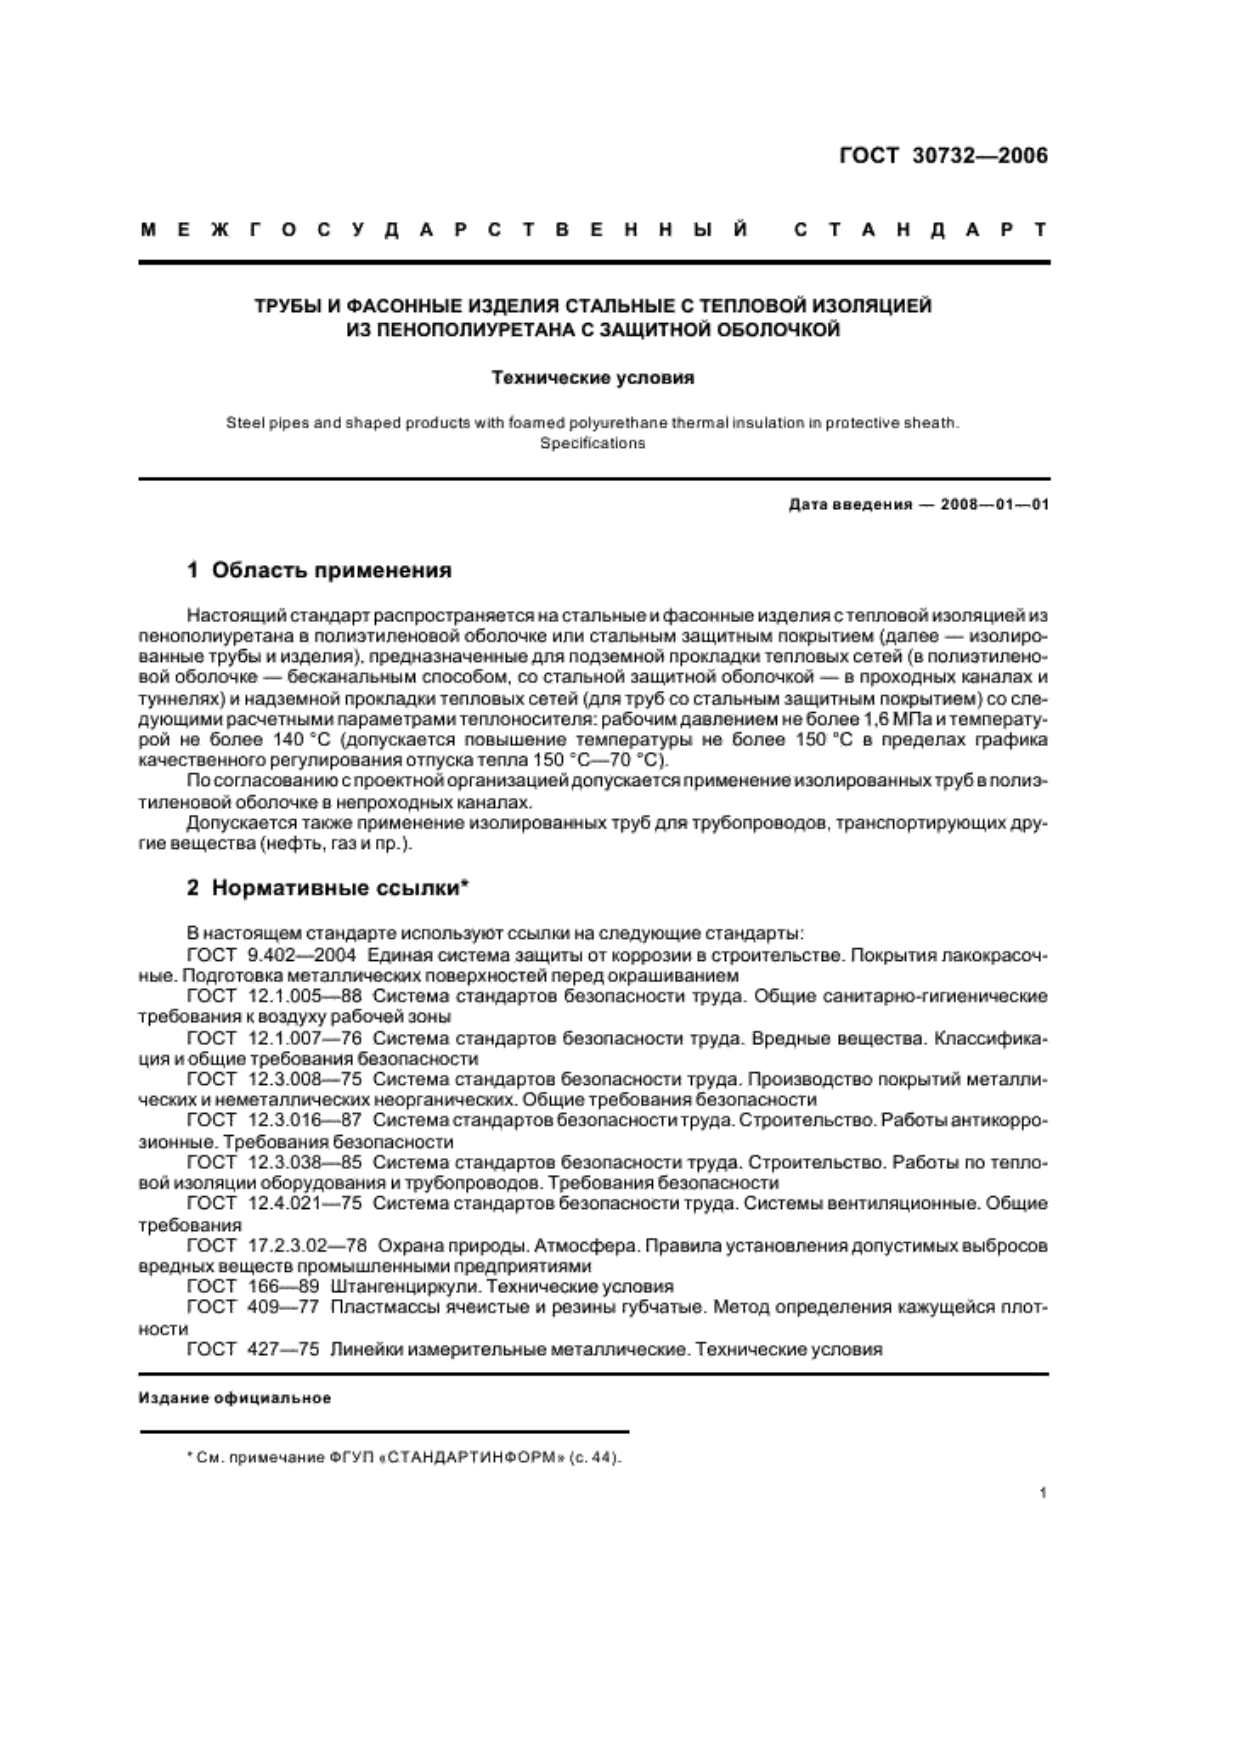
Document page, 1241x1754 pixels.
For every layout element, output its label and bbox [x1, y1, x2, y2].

picture [59, 41, 1182, 1631]
